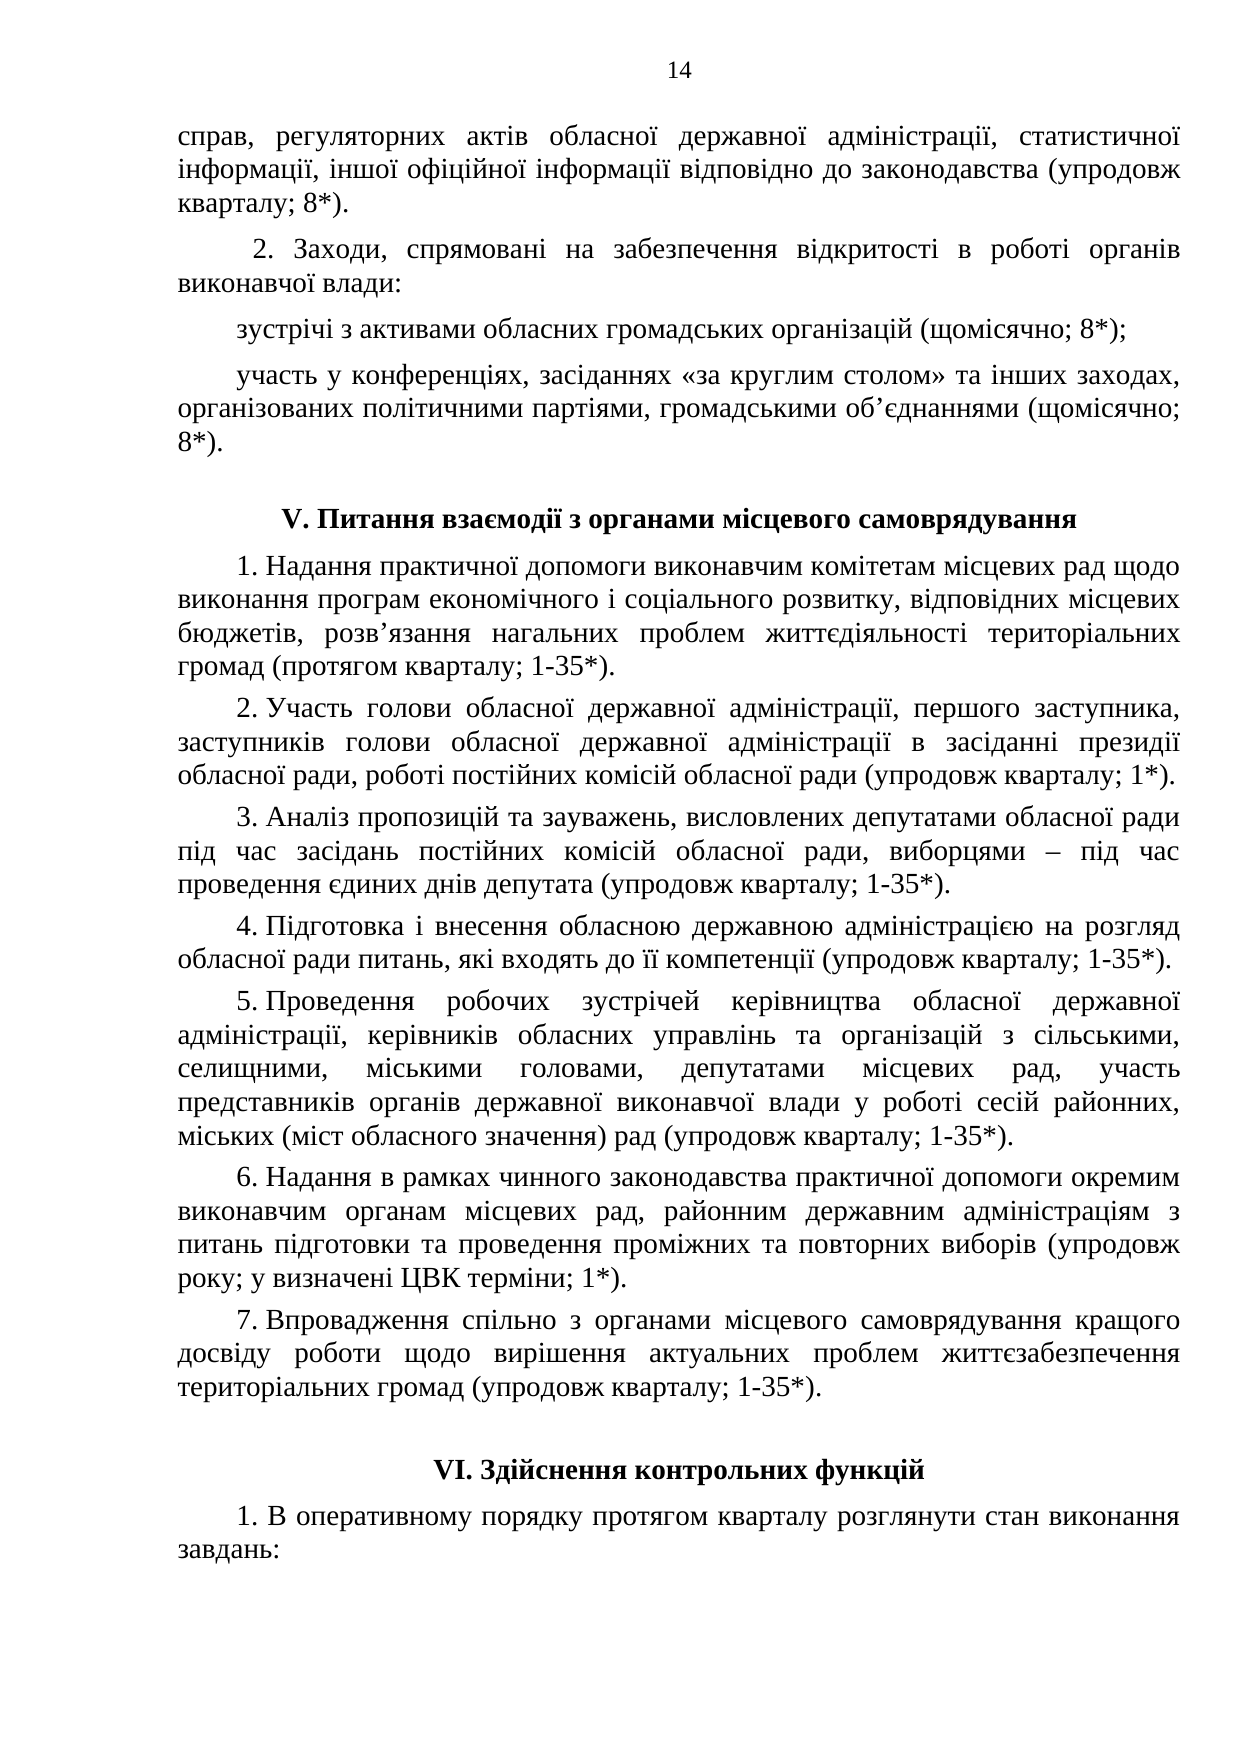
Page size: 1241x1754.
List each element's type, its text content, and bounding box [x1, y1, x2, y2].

text 4. Підготовка і внесення обласною державною адміністрацією на розгляд обласної ради питань, які входять до її компетенції (упродовж кварталу; 1-35*). [177, 908, 1181, 975]
text 2. Заходи, спрямовані на забезпечення відкритості в роботі органів виконавчої влади: [177, 231, 1181, 298]
text зустрічі з активами обласних громадських організацій (щомісячно; 8*); [177, 311, 1181, 344]
text 1. В оперативному порядку протягом кварталу розглянути стан виконання завдань: [177, 1498, 1181, 1565]
text V. Питання взаємодії з органами місцевого самоврядування [177, 502, 1181, 535]
text участь у конференціях, засіданнях «за круглим столом» та інших заходах, організованих політичними партіями, громадськими об’єднаннями (щомісячно; 8*). [177, 357, 1181, 457]
text 6. Надання в рамках чинного законодавства практичної допомоги окремим виконавчим органам місцевих рад, районним державним адміністраціям з питань підготовки та проведення проміжних та повторних виборів (упродовж року; у визначені ЦВК терміни; 1*). [177, 1159, 1181, 1294]
text 3. Аналіз пропозицій та зауважень, висловлених депутатами обласної ради під час засідань постійних комісій обласної ради, виборцями – під час проведення єдиних днів депутата (упродовж кварталу; 1-35*). [177, 799, 1181, 900]
text 2. Участь голови обласної державної адміністрації, першого заступника, заступників голови обласної державної адміністрації в засіданні президії обласної ради, роботі постійних комісій обласної ради (упродовж кварталу; 1*). [177, 690, 1181, 791]
text 1. Надання практичної допомоги виконавчим комітетам місцевих рад щодо виконання програм економічного і соціального розвитку, відповідних місцевих бюджетів, розв’язання нагальних проблем життєдіяльності територіальних громад (протягом кварталу; 1-35*). [177, 548, 1181, 682]
text 5. Проведення робочих зустрічей керівництва обласної державної адміністрації, керівників обласних управлінь та організацій з сільськими, селищними, міськими головами, депутатами місцевих рад, участь представників органів державної виконавчої влади у роботі сесій районних, міських (міст обласного значення) рад (упродовж кварталу; 1-35*). [177, 983, 1181, 1151]
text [177, 118, 1181, 219]
text VІ. Здійснення контрольних функцій [177, 1452, 1181, 1485]
text 7. Впровадження спільно з органами місцевого самоврядування кращого досвіду роботи щодо вирішення актуальних проблем життєзабезпечення територіальних громад (упродовж кварталу; 1-35*). [177, 1302, 1181, 1403]
